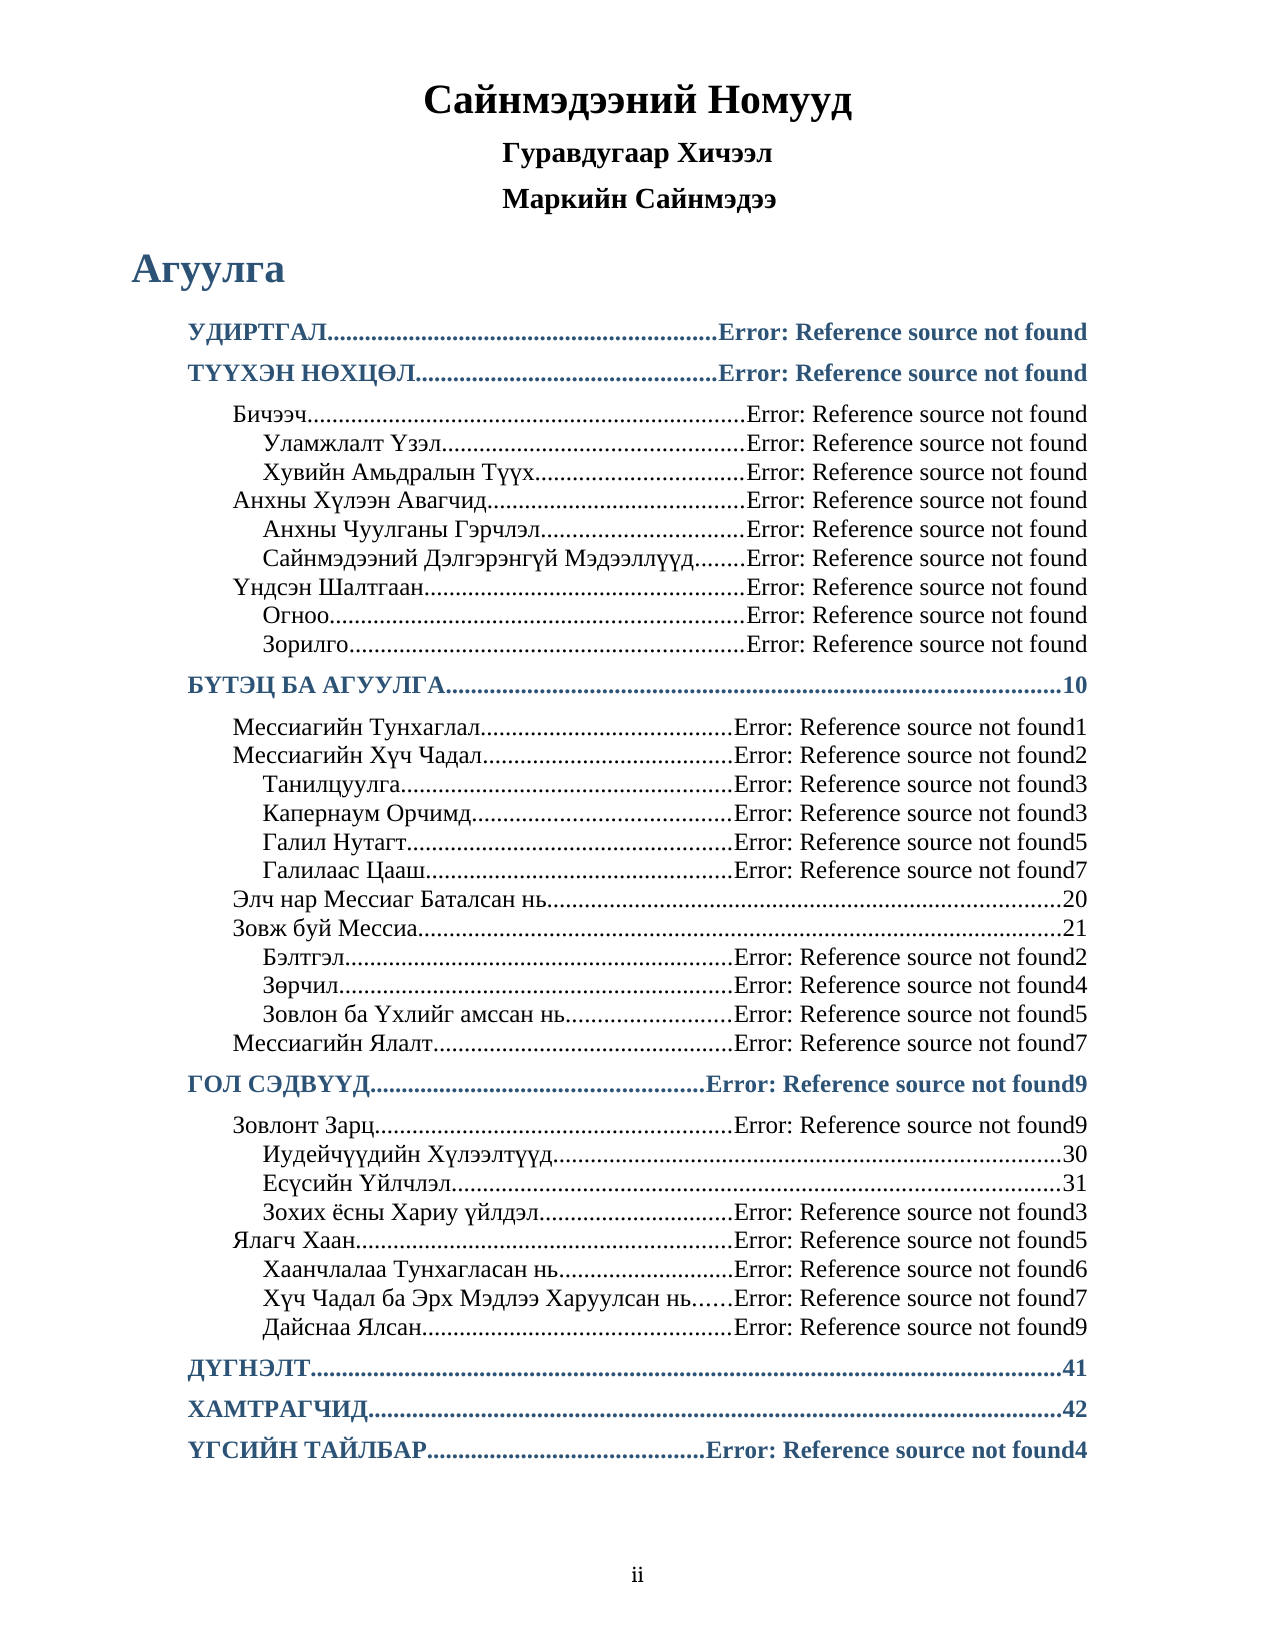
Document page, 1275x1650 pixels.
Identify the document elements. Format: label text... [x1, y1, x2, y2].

text Агуулга [131, 244, 1087, 292]
text БҮТЭЦ БА АГУУЛГА 10 [187, 670, 1087, 699]
text Зовж буй Мессиа 21 [232, 913, 1087, 942]
text Ялагч Хаан 35 [232, 1225, 1087, 1254]
text Огноо 6 [262, 600, 1087, 629]
text Танилцуулга 13 [262, 769, 1087, 798]
text Хүч Чадал ба Эрх Мэдлээ Харуулсан нь 37 [262, 1283, 1087, 1312]
text Мессиагийн Ялалт 27 [232, 1028, 1087, 1057]
text Зорилго 7 [262, 629, 1087, 658]
text Анхны Хүлээн Авагчид 4 [232, 485, 1087, 514]
text Бичээч 1 [232, 399, 1087, 428]
text ТҮҮХЭН НӨХЦӨЛ 1 [187, 358, 1087, 387]
text Бэлтгэл 22 [262, 942, 1087, 970]
text Хувийн Амьдралын Түүх 3 [262, 457, 1087, 485]
text ХАМТРАГЧИД 42 [187, 1394, 1087, 1423]
text Иудейчүүдийн Хүлээлтүүд 30 [262, 1139, 1087, 1168]
text Мессиагийн Хүч Чадал 12 [232, 740, 1087, 769]
text Зовлонт Зарц 29 [232, 1110, 1087, 1139]
text Зөрчил 24 [262, 970, 1087, 999]
text ГОЛ СЭДВҮҮД 29 [187, 1069, 1087, 1098]
text Галил Нутагт 15 [262, 827, 1087, 855]
text Анхны Чуулганы Гэрчлэл 4 [262, 514, 1087, 543]
text Хаанчлалаа Тунхагласан нь 36 [262, 1254, 1087, 1283]
text ҮГСИЙН ТАЙЛБАР 44 [187, 1435, 1087, 1464]
text Зовлон ба Үхлийг амссан нь 25 [262, 999, 1087, 1028]
text Есүсийн Үйлчлэл 31 [262, 1168, 1087, 1197]
text Галилаас Цааш 17 [262, 855, 1087, 884]
text УДИРТГАЛ 1 [187, 317, 1087, 345]
text Элч нар Мессиаг Баталсан нь 20 [232, 884, 1087, 913]
text Уламжлалт Үзэл 1 [262, 428, 1087, 457]
text Зохих ёсны Хариу үйлдэл 33 [262, 1197, 1087, 1225]
text ДҮГНЭЛТ 41 [187, 1353, 1087, 1382]
text Үндсэн Шалтгаан 6 [232, 572, 1087, 600]
text Дайснаа Ялсан 39 [262, 1312, 1087, 1340]
text Сайнмэдээний Дэлгэрэнгүй Мэдээллүүд 5 [262, 543, 1087, 572]
text Мессиагийн Тунхаглал 11 [232, 712, 1087, 740]
text Капернаум Орчимд 13 [262, 798, 1087, 827]
